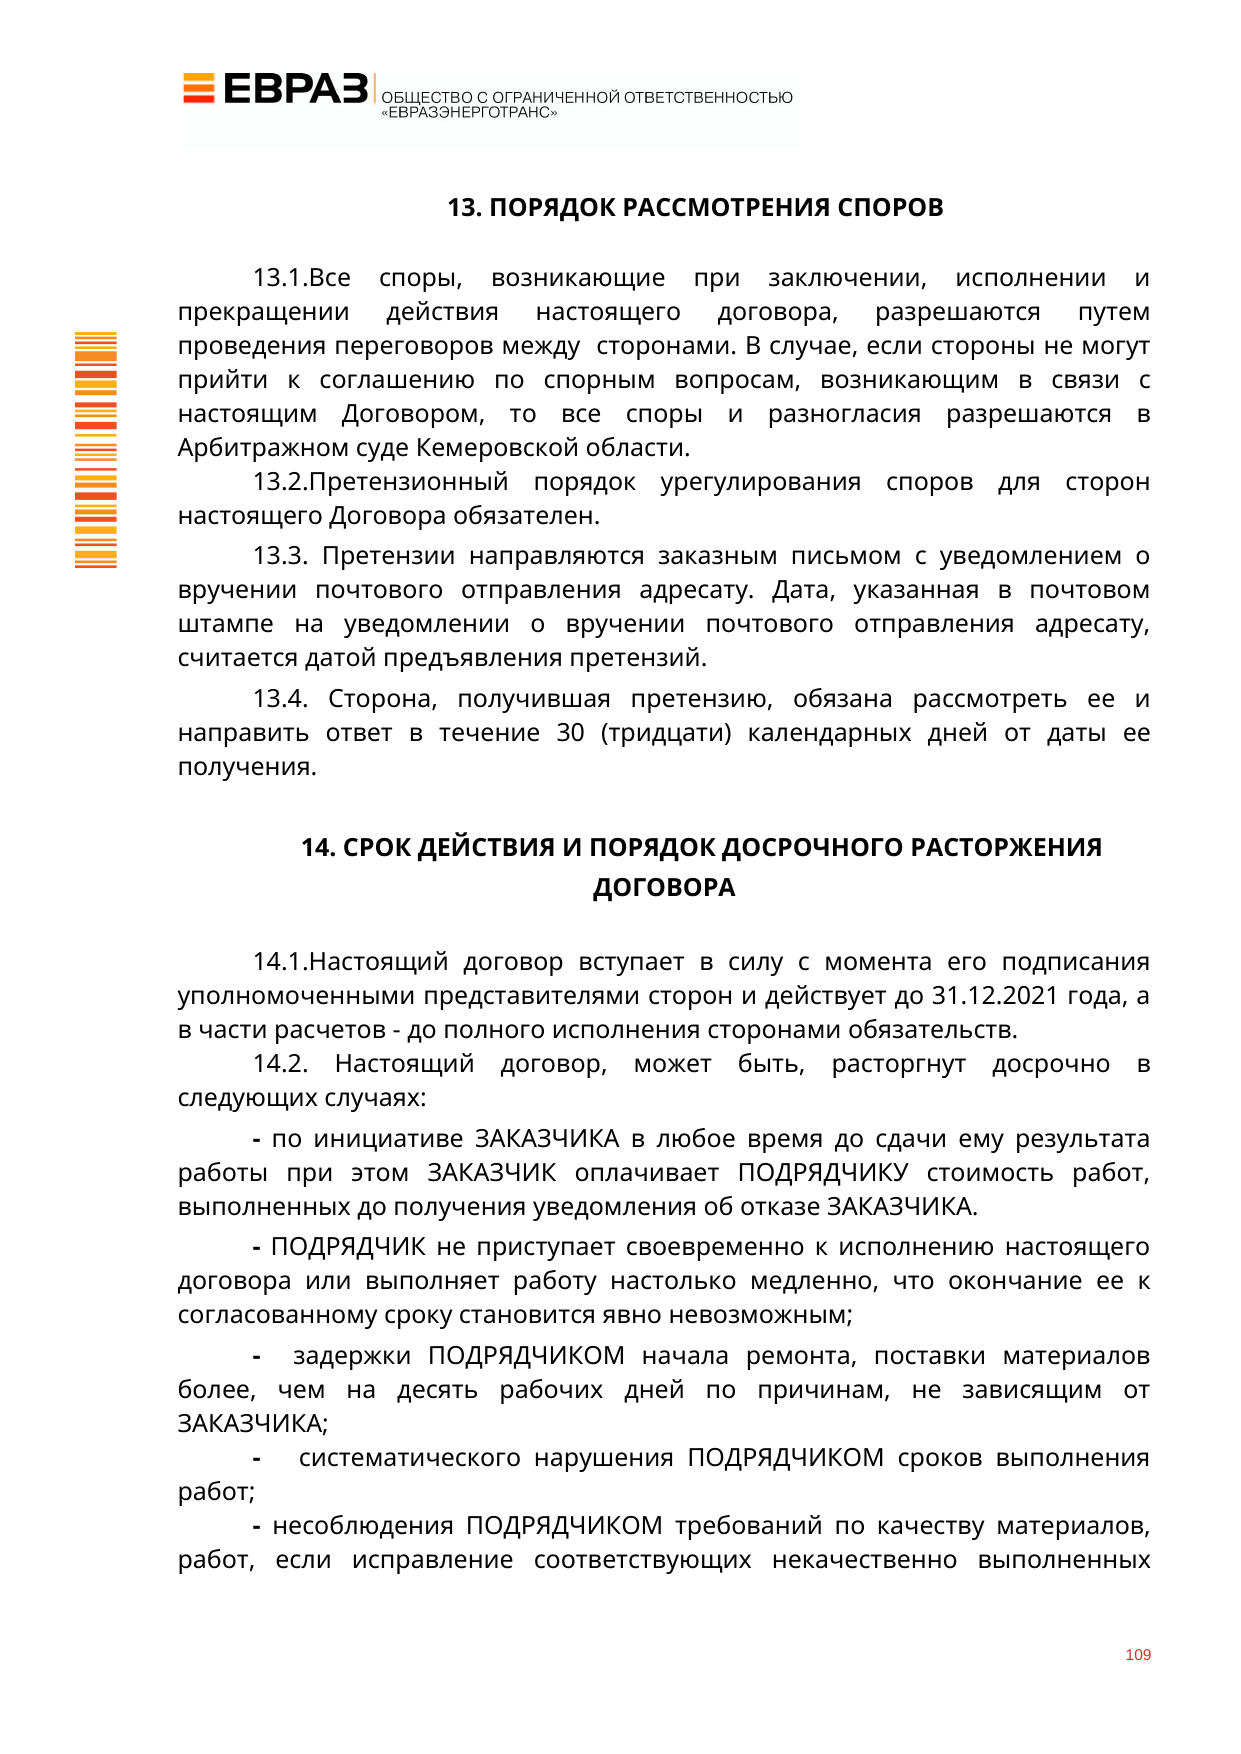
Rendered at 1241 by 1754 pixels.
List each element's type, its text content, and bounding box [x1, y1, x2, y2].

text - по инициативе ЗАКАЗЧИКА в любое время до сдачи ему результата работы при этом ЗАКАЗЧИК оплачивает ПОДРЯДЧИКУ стоимость работ, выполненных до получения уведомления об отказе ЗАКАЗЧИКА. [177, 1120, 1152, 1223]
text - задержки ПОДРЯДЧИКОМ начала ремонта, поставки материалов более, чем на десять рабочих дней по причинам, не зависящим от ЗАКАЗЧИКА; [177, 1337, 1152, 1439]
list 14.2. Настоящий договор, может быть, расторгнут досрочно в следующих случаях: [177, 1046, 1152, 1114]
text 13.2.Претензионный порядок урегулирования споров для сторон настоящего Договора обязателен. [177, 463, 1152, 532]
text 14. СРОК ДЕЙСТВИЯ И ПОРЯДОК ДОСРОЧНОГО РАСТОРЖЕНИЯ [177, 829, 1152, 863]
text 14.1.Настоящий договор вступает в силу с момента его подписания уполномоченными представителями сторон и действует до 31.12.2021 года, а в части расчетов - до полного исполнения сторонами обязательств. [177, 944, 1152, 1046]
text 13. ПОРЯДОК РАССМОТРЕНИЯ СПОРОВ [240, 189, 1152, 223]
picture [183, 73, 801, 149]
text - ПОДРЯДЧИК не приступает своевременно к исполнению настоящего договора или выполняет работу настолько медленно, что окончание ее к согласованному сроку становится явно невозможным; [177, 1229, 1152, 1331]
text ДОГОВОРА [177, 869, 1152, 903]
picture [75, 332, 117, 568]
text 13.4. Сторона, получившая претензию, обязана рассмотреть ее и направить ответ в течение 30 (тридцати) календарных дней от даты ее получения. [177, 680, 1152, 783]
text - систематического нарушения ПОДРЯДЧИКОМ сроков выполнения работ; [177, 1439, 1152, 1508]
list 13.1.Все споры, возникающие при заключении, исполнении и прекращении действия настоящего договора, разрешаются путем проведения переговоров между сторонами. В случае, если стороны не могут прийти к соглашению по спорным вопросам, возникающим в связи с настоящим Договором, то все споры и разногласия разрешаются в Арбитражном суде Кемеровской области. [177, 259, 1152, 463]
text 13.3. Претензии направляются заказным письмом с уведомлением о вручении почтового отправления адресату. Дата, указанная в почтовом штампе на уведомлении о вручении почтового отправления адресату, считается датой предъявления претензий. [177, 538, 1152, 674]
